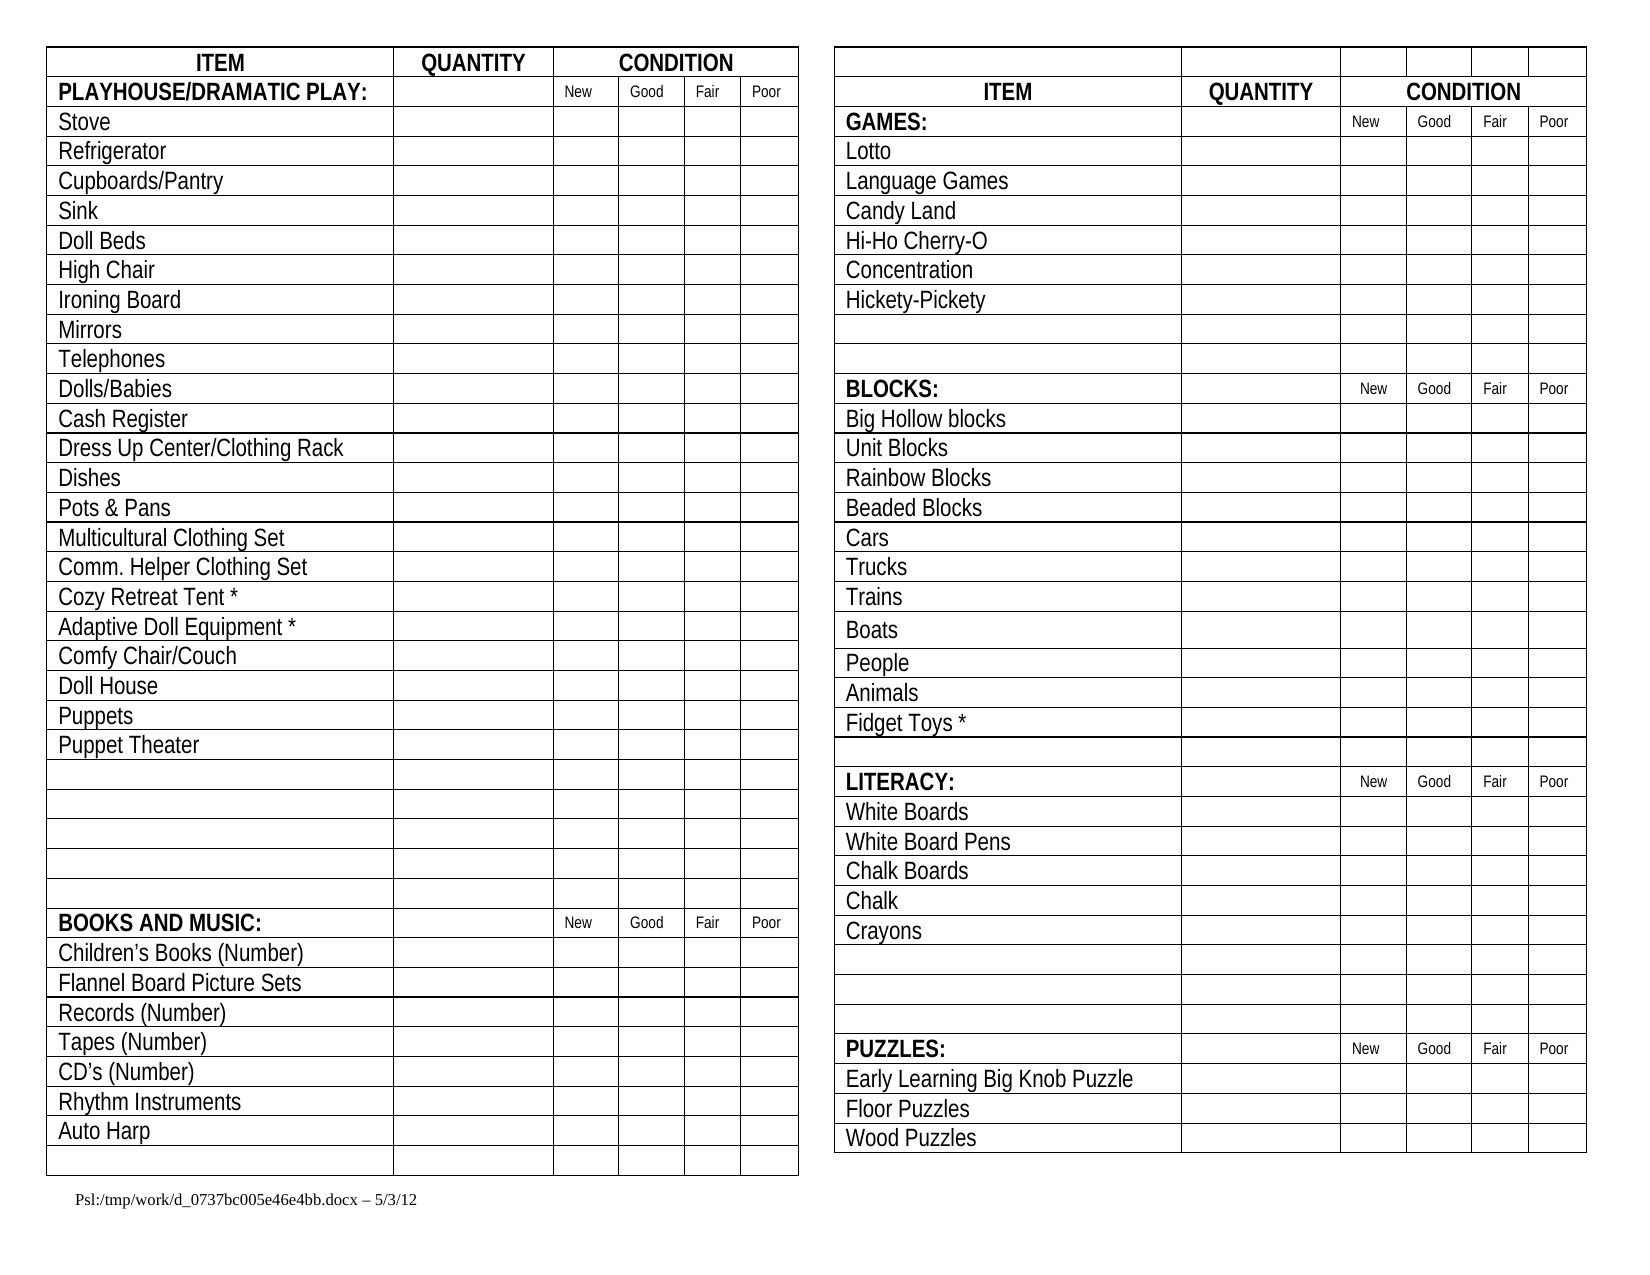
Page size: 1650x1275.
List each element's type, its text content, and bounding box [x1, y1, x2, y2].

table_cell [619, 463, 684, 492]
table_cell Candy Land [835, 196, 1181, 224]
table_cell [554, 849, 618, 878]
table_cell New [1341, 107, 1406, 136]
table_cell [1341, 827, 1406, 855]
table_cell Fair [1472, 1034, 1528, 1063]
table_cell [1529, 1124, 1586, 1152]
table_cell [741, 819, 798, 848]
table_cell [554, 434, 618, 462]
table_cell [685, 760, 740, 789]
table_cell [394, 552, 553, 581]
table_cell [1407, 738, 1471, 766]
table_cell [1182, 649, 1340, 677]
table_cell [554, 1146, 618, 1174]
table_cell People [835, 649, 1181, 677]
table_cell [619, 166, 684, 195]
table_cell [394, 582, 553, 611]
table_cell [685, 107, 740, 136]
table_cell Chalk Boards [835, 856, 1181, 885]
table_cell [394, 968, 553, 996]
table_cell [1182, 226, 1340, 254]
table_cell [619, 523, 684, 551]
table_cell [1407, 797, 1471, 826]
table_cell [1341, 523, 1406, 551]
table_cell [685, 998, 740, 1026]
table_cell [554, 1057, 618, 1086]
table_cell [1341, 493, 1406, 521]
table_cell Good [1407, 767, 1471, 796]
table_cell [1407, 582, 1471, 611]
table_cell [1341, 166, 1406, 195]
table_cell [1529, 255, 1586, 284]
table_cell [1182, 374, 1340, 403]
table_cell Flannel Board Picture Sets [47, 968, 393, 996]
table_cell [741, 463, 798, 492]
table_cell [1182, 463, 1340, 492]
table_cell [685, 1057, 740, 1086]
table_cell [1182, 434, 1340, 462]
table_cell [835, 738, 1181, 766]
table_cell [1182, 886, 1340, 914]
table_cell [685, 1087, 740, 1115]
table_cell [685, 849, 740, 878]
table_cell [1182, 137, 1340, 165]
table_cell QUANTITY [1182, 77, 1340, 106]
table_cell [1529, 945, 1586, 974]
table_cell [741, 879, 798, 907]
table_cell [619, 1027, 684, 1056]
table_cell Doll House [47, 671, 393, 699]
table_cell Hickety-Pickety [835, 285, 1181, 314]
table_cell [1472, 315, 1528, 343]
table_cell [1182, 827, 1340, 855]
table_cell [1529, 315, 1586, 343]
table_cell [1407, 945, 1471, 974]
table_cell [741, 315, 798, 343]
table_cell [554, 1087, 618, 1115]
table_cell [1472, 678, 1528, 707]
table_cell [1341, 649, 1406, 677]
table_cell Mirrors [47, 315, 393, 343]
table_cell [741, 552, 798, 581]
table_cell [741, 137, 798, 165]
table_cell [1529, 856, 1586, 885]
table_cell [1182, 166, 1340, 195]
table_cell [47, 849, 393, 878]
table_cell [619, 968, 684, 996]
table_cell [741, 493, 798, 521]
table_cell [741, 641, 798, 670]
table_cell [619, 493, 684, 521]
table_cell [1407, 285, 1471, 314]
table_cell [741, 434, 798, 462]
table_cell Comfy Chair/Couch [47, 641, 393, 670]
table_cell [1407, 1064, 1471, 1093]
table_cell QUANTITY [394, 48, 553, 76]
table_cell [1341, 1064, 1406, 1093]
table_cell Ironing Board [47, 285, 393, 314]
table_cell [1341, 463, 1406, 492]
table_cell [741, 760, 798, 789]
table_cell [394, 998, 553, 1026]
table_cell CONDITION [554, 48, 798, 76]
table_cell [1341, 315, 1406, 343]
table_cell [554, 226, 618, 254]
table_cell Animals [835, 678, 1181, 707]
table_cell [685, 137, 740, 165]
table_cell [685, 938, 740, 967]
table_cell [394, 819, 553, 848]
table_cell [1182, 255, 1340, 284]
table_cell [1529, 708, 1586, 736]
table_cell [47, 790, 393, 818]
table_cell [1407, 856, 1471, 885]
table_cell [554, 255, 618, 284]
table_cell [1472, 1064, 1528, 1093]
table_cell [1472, 649, 1528, 677]
table_cell [741, 255, 798, 284]
table_cell [741, 671, 798, 699]
table_cell [394, 77, 553, 106]
table_cell [741, 1116, 798, 1145]
table_cell [394, 166, 553, 195]
table_cell Rhythm Instruments [47, 1087, 393, 1115]
table_cell [685, 552, 740, 581]
table_cell [619, 938, 684, 967]
table_cell [1407, 886, 1471, 914]
table_cell [1341, 285, 1406, 314]
table_cell [1529, 344, 1586, 373]
table_cell [1407, 166, 1471, 195]
table_cell [1182, 856, 1340, 885]
table_cell [741, 582, 798, 611]
table_cell [394, 641, 553, 670]
table_cell [1529, 434, 1586, 462]
table_cell [619, 196, 684, 224]
table_cell [741, 344, 798, 373]
table_cell [619, 107, 684, 136]
table_cell [685, 344, 740, 373]
table_cell [619, 819, 684, 848]
table_cell [1472, 196, 1528, 224]
table_cell [554, 998, 618, 1026]
table_cell [685, 968, 740, 996]
table_cell Poor [1529, 767, 1586, 796]
table_cell [1472, 827, 1528, 855]
table_cell White Board Pens [835, 827, 1181, 855]
table_cell [1529, 827, 1586, 855]
table_cell [1472, 285, 1528, 314]
table_cell [1407, 463, 1471, 492]
table_cell [1407, 552, 1471, 581]
table_cell [619, 285, 684, 314]
table_cell New [554, 909, 618, 937]
table_cell [741, 166, 798, 195]
table_cell Good [1407, 374, 1471, 403]
table_cell [1472, 708, 1528, 736]
table_cell [835, 945, 1181, 974]
table_cell [685, 463, 740, 492]
table_cell [1182, 1005, 1340, 1033]
table_cell [554, 404, 618, 432]
table_cell [1341, 552, 1406, 581]
table_cell Cozy Retreat Tent * [47, 582, 393, 611]
table_cell [1529, 612, 1586, 647]
table_cell [1182, 1034, 1340, 1063]
table_cell [1472, 975, 1528, 1004]
table_cell Unit Blocks [835, 434, 1181, 462]
table_cell Early Learning Big Knob Puzzle [835, 1064, 1181, 1093]
table_cell Telephones [47, 344, 393, 373]
table_cell [554, 730, 618, 759]
table_cell [1182, 315, 1340, 343]
table_cell [1182, 1124, 1340, 1152]
table_cell [685, 1146, 740, 1174]
table_cell [554, 137, 618, 165]
table_cell [554, 790, 618, 818]
table_cell [1407, 196, 1471, 224]
table_cell Puppets [47, 701, 393, 729]
table_cell [1182, 708, 1340, 736]
table_cell [685, 493, 740, 521]
table_cell [1341, 612, 1406, 647]
table_cell New [1341, 1034, 1406, 1063]
table_cell [1472, 1124, 1528, 1152]
table_cell [685, 1027, 740, 1056]
table_cell [394, 285, 553, 314]
table_cell [1407, 975, 1471, 1004]
table_cell [1529, 285, 1586, 314]
table_cell [619, 374, 684, 403]
table_cell [619, 1116, 684, 1145]
table_cell [741, 1027, 798, 1056]
table_cell High Chair [47, 255, 393, 284]
table_cell [1341, 975, 1406, 1004]
table_cell [619, 226, 684, 254]
table_cell [1341, 945, 1406, 974]
table_cell [619, 137, 684, 165]
table_cell [741, 1146, 798, 1174]
table_cell [1407, 1094, 1471, 1122]
table_cell [1182, 285, 1340, 314]
table_cell [1341, 404, 1406, 432]
table_cell [1472, 1005, 1528, 1033]
table_cell [619, 255, 684, 284]
table_cell [394, 463, 553, 492]
table_cell [1407, 708, 1471, 736]
table_cell [619, 344, 684, 373]
table_cell [1472, 344, 1528, 373]
table_cell [1182, 797, 1340, 826]
table_cell Cash Register [47, 404, 393, 432]
table_cell [1529, 552, 1586, 581]
table_cell [1472, 582, 1528, 611]
table_cell ITEM [835, 77, 1181, 106]
table_cell [1407, 315, 1471, 343]
table_cell [394, 137, 553, 165]
table_cell [1472, 797, 1528, 826]
table_cell [1529, 137, 1586, 165]
table_cell [554, 1027, 618, 1056]
table_cell [1472, 493, 1528, 521]
table_cell [1529, 886, 1586, 914]
table_cell [554, 582, 618, 611]
table_cell [1182, 916, 1340, 944]
table_cell [1529, 1094, 1586, 1122]
table_cell [619, 582, 684, 611]
table_cell [1529, 493, 1586, 521]
table_cell [685, 879, 740, 907]
table_cell [394, 760, 553, 789]
table_cell [1407, 137, 1471, 165]
table_cell Concentration [835, 255, 1181, 284]
table_cell [1341, 196, 1406, 224]
table_cell GAMES: [835, 107, 1181, 136]
table_cell [835, 975, 1181, 1004]
table_cell BOOKS AND MUSIC: [47, 909, 393, 937]
table_cell [1182, 612, 1340, 647]
table_cell [1182, 552, 1340, 581]
table_cell Good [619, 909, 684, 937]
table_cell [619, 671, 684, 699]
table_cell [685, 166, 740, 195]
table_cell [394, 701, 553, 729]
table_cell [1341, 137, 1406, 165]
table_cell [741, 849, 798, 878]
table_cell [685, 255, 740, 284]
table_cell [685, 790, 740, 818]
table_cell [1472, 434, 1528, 462]
table_cell Pots & Pans [47, 493, 393, 521]
table_cell [394, 1146, 553, 1174]
table_cell [1182, 493, 1340, 521]
table_cell [394, 196, 553, 224]
table_cell [685, 374, 740, 403]
table_cell [685, 1116, 740, 1145]
table_cell Poor [741, 77, 798, 106]
table_cell Trucks [835, 552, 1181, 581]
table_cell [1529, 582, 1586, 611]
table_cell [1407, 612, 1471, 647]
table_cell [1341, 255, 1406, 284]
table_cell Poor [1529, 1034, 1586, 1063]
table_cell Boats [835, 612, 1181, 647]
table_cell [554, 285, 618, 314]
table_cell [619, 612, 684, 640]
table_cell [1529, 463, 1586, 492]
table_cell [1529, 48, 1586, 76]
table_cell [554, 641, 618, 670]
table_cell Children’s Books (Number) [47, 938, 393, 967]
table_cell [554, 493, 618, 521]
table_cell [394, 404, 553, 432]
table_cell [835, 1005, 1181, 1033]
table_cell [685, 641, 740, 670]
table_cell BLOCKS: [835, 374, 1181, 403]
table_cell [741, 226, 798, 254]
table_cell Fair [1472, 107, 1528, 136]
table_cell [1182, 945, 1340, 974]
table_cell [394, 1027, 553, 1056]
table_cell [394, 671, 553, 699]
table_cell [741, 790, 798, 818]
table_cell [394, 879, 553, 907]
table_cell [835, 344, 1181, 373]
table_cell [685, 434, 740, 462]
table_cell [554, 1116, 618, 1145]
table_cell [554, 671, 618, 699]
table_cell [1341, 1124, 1406, 1152]
table_cell New [554, 77, 618, 106]
table_cell [619, 790, 684, 818]
table_cell [1407, 1124, 1471, 1152]
table_cell [554, 107, 618, 136]
table_cell [1407, 827, 1471, 855]
table_cell [619, 1146, 684, 1174]
table_cell [1182, 196, 1340, 224]
table_cell [1341, 797, 1406, 826]
table_cell [554, 196, 618, 224]
table_cell [1529, 797, 1586, 826]
table_cell [741, 938, 798, 967]
table_cell Refrigerator [47, 137, 393, 165]
table_cell Poor [1529, 107, 1586, 136]
table_cell [1182, 523, 1340, 551]
table_cell [1341, 678, 1406, 707]
table_cell [1341, 226, 1406, 254]
table_cell Records (Number) [47, 998, 393, 1026]
table_cell [619, 434, 684, 462]
table_cell Cars [835, 523, 1181, 551]
table_cell [619, 641, 684, 670]
table_cell [554, 879, 618, 907]
table_cell [741, 374, 798, 403]
table_cell Hi-Ho Cherry-O [835, 226, 1181, 254]
table_cell Tapes (Number) [47, 1027, 393, 1056]
table_cell [394, 730, 553, 759]
table_cell [741, 1057, 798, 1086]
table_cell [1472, 945, 1528, 974]
table_cell [741, 523, 798, 551]
table_cell [554, 463, 618, 492]
table_cell Trains [835, 582, 1181, 611]
table_cell Dolls/Babies [47, 374, 393, 403]
table_cell [1472, 523, 1528, 551]
table_cell [619, 1057, 684, 1086]
table_cell [394, 226, 553, 254]
table_cell [1472, 137, 1528, 165]
table_cell [685, 701, 740, 729]
table_cell [1472, 738, 1528, 766]
table_cell [1341, 916, 1406, 944]
table_cell Adaptive Doll Equipment * [47, 612, 393, 640]
table_cell [741, 612, 798, 640]
table_cell [619, 315, 684, 343]
table_cell [1472, 552, 1528, 581]
table_cell [1407, 916, 1471, 944]
table_cell PUZZLES: [835, 1034, 1181, 1063]
table_cell Comm. Helper Clothing Set [47, 552, 393, 581]
table_cell Lotto [835, 137, 1181, 165]
table_cell [619, 404, 684, 432]
table_cell [619, 701, 684, 729]
table_cell Cupboards/Pantry [47, 166, 393, 195]
table_cell [1182, 582, 1340, 611]
table_cell [1182, 1064, 1340, 1093]
table_cell [394, 1087, 553, 1115]
table_cell [1472, 916, 1528, 944]
table_cell [554, 612, 618, 640]
table_cell [554, 523, 618, 551]
table_cell Puppet Theater [47, 730, 393, 759]
table_cell Auto Harp [47, 1116, 393, 1145]
table_cell Good [619, 77, 684, 106]
table_cell [554, 552, 618, 581]
table_cell [1182, 404, 1340, 432]
table_cell [554, 315, 618, 343]
table_cell [1529, 678, 1586, 707]
table_cell Floor Puzzles [835, 1094, 1181, 1122]
table_cell [741, 730, 798, 759]
table_cell [1472, 612, 1528, 647]
table_cell [1182, 975, 1340, 1004]
table_cell [554, 760, 618, 789]
table_cell [1182, 344, 1340, 373]
table_cell Wood Puzzles [835, 1124, 1181, 1152]
table_cell [394, 315, 553, 343]
table_cell Chalk [835, 886, 1181, 914]
table_cell [741, 998, 798, 1026]
table_cell [1529, 916, 1586, 944]
table_cell [685, 285, 740, 314]
table_cell [554, 968, 618, 996]
table_cell [47, 819, 393, 848]
table_cell Rainbow Blocks [835, 463, 1181, 492]
table_cell Fair [1472, 374, 1528, 403]
table_cell [685, 582, 740, 611]
table_cell [1341, 1005, 1406, 1033]
table_cell [619, 730, 684, 759]
table_cell Doll Beds [47, 226, 393, 254]
table_cell [1182, 738, 1340, 766]
table_cell [394, 938, 553, 967]
table_cell [1472, 856, 1528, 885]
table_cell [741, 404, 798, 432]
table_cell [1472, 226, 1528, 254]
table_cell [1407, 678, 1471, 707]
table_cell [835, 48, 1181, 76]
table_cell [619, 998, 684, 1026]
table_cell [394, 493, 553, 521]
table_cell [394, 849, 553, 878]
table_cell [685, 404, 740, 432]
table_cell [1407, 344, 1471, 373]
table_cell [619, 552, 684, 581]
table_cell [1472, 463, 1528, 492]
table_cell CONDITION [1341, 77, 1586, 106]
table_cell [1529, 975, 1586, 1004]
table_cell [554, 701, 618, 729]
table_cell [47, 760, 393, 789]
table_cell Dishes [47, 463, 393, 492]
table_cell [619, 760, 684, 789]
table_cell [1407, 226, 1471, 254]
table_cell [741, 196, 798, 224]
table_cell [554, 819, 618, 848]
table_cell Poor [741, 909, 798, 937]
table_cell [47, 1146, 393, 1174]
table_cell [741, 701, 798, 729]
table_cell [1182, 107, 1340, 136]
table_cell [1341, 434, 1406, 462]
table_cell ITEM [47, 48, 393, 76]
table_cell [1407, 255, 1471, 284]
table_cell [741, 107, 798, 136]
table_cell [1472, 48, 1528, 76]
table_cell [1472, 886, 1528, 914]
table_cell [394, 1057, 553, 1086]
table_cell Stove [47, 107, 393, 136]
table_cell [685, 819, 740, 848]
table_cell [554, 938, 618, 967]
table_cell [1407, 434, 1471, 462]
table_cell PLAYHOUSE/DRAMATIC PLAY: [47, 77, 393, 106]
table_cell Poor [1529, 374, 1586, 403]
table_cell Big Hollow blocks [835, 404, 1181, 432]
table_cell [1529, 404, 1586, 432]
table_cell [1341, 582, 1406, 611]
table_cell [394, 374, 553, 403]
table_cell Language Games [835, 166, 1181, 195]
table_cell CD’s (Number) [47, 1057, 393, 1086]
table_cell [1341, 708, 1406, 736]
table_cell [1407, 404, 1471, 432]
table_cell [1407, 493, 1471, 521]
table_cell [685, 523, 740, 551]
table_cell [394, 790, 553, 818]
table_cell [1341, 856, 1406, 885]
table_cell [1341, 1094, 1406, 1122]
table_cell [1182, 767, 1340, 796]
table_cell [619, 849, 684, 878]
table_cell [685, 196, 740, 224]
table_cell Beaded Blocks [835, 493, 1181, 521]
table_cell Dress Up Center/Clothing Rack [47, 434, 393, 462]
table_cell [1529, 523, 1586, 551]
table_cell [1529, 166, 1586, 195]
table_cell [1472, 166, 1528, 195]
table_cell [1182, 48, 1340, 76]
table_cell Fidget Toys * [835, 708, 1181, 736]
table_cell [394, 1116, 553, 1145]
table_cell [394, 909, 553, 937]
table_cell [1472, 1094, 1528, 1122]
table_cell [685, 226, 740, 254]
table_cell [1341, 48, 1406, 76]
table_cell [741, 1087, 798, 1115]
table_cell [554, 374, 618, 403]
table_cell [1529, 1005, 1586, 1033]
table_cell Good [1407, 1034, 1471, 1063]
table_cell [1341, 886, 1406, 914]
table_cell [394, 107, 553, 136]
table_cell [1407, 649, 1471, 677]
table_cell White Boards [835, 797, 1181, 826]
table_cell [1341, 344, 1406, 373]
table_cell [554, 166, 618, 195]
table_cell New [1341, 374, 1406, 403]
table_cell [619, 1087, 684, 1115]
table_cell [741, 285, 798, 314]
table_cell [1529, 649, 1586, 677]
table_cell Fair [685, 909, 740, 937]
table_cell [741, 968, 798, 996]
table_cell Fair [1472, 767, 1528, 796]
table_cell [1472, 404, 1528, 432]
table_cell [685, 730, 740, 759]
table_cell [619, 879, 684, 907]
table_cell [685, 671, 740, 699]
table_cell Multicultural Clothing Set [47, 523, 393, 551]
table_cell [394, 612, 553, 640]
table_cell [1472, 255, 1528, 284]
table_cell [685, 315, 740, 343]
table_cell [1182, 1094, 1340, 1122]
table_cell [394, 255, 553, 284]
table_cell Fair [685, 77, 740, 106]
table_cell [1529, 196, 1586, 224]
table_cell [394, 523, 553, 551]
table_cell [394, 344, 553, 373]
table_cell Good [1407, 107, 1471, 136]
table_cell [1182, 678, 1340, 707]
table_cell New [1341, 767, 1406, 796]
table_cell [1407, 1005, 1471, 1033]
table_cell [47, 879, 393, 907]
table_cell Crayons [835, 916, 1181, 944]
table_cell [1407, 523, 1471, 551]
table_cell [554, 344, 618, 373]
table_cell [835, 315, 1181, 343]
table_cell [685, 612, 740, 640]
table_cell [1529, 1064, 1586, 1093]
table_cell [1529, 738, 1586, 766]
table_cell [1529, 226, 1586, 254]
table_cell [394, 434, 553, 462]
table_cell [1407, 48, 1471, 76]
table_cell [1341, 738, 1406, 766]
table_cell LITERACY: [835, 767, 1181, 796]
table_cell Sink [47, 196, 393, 224]
